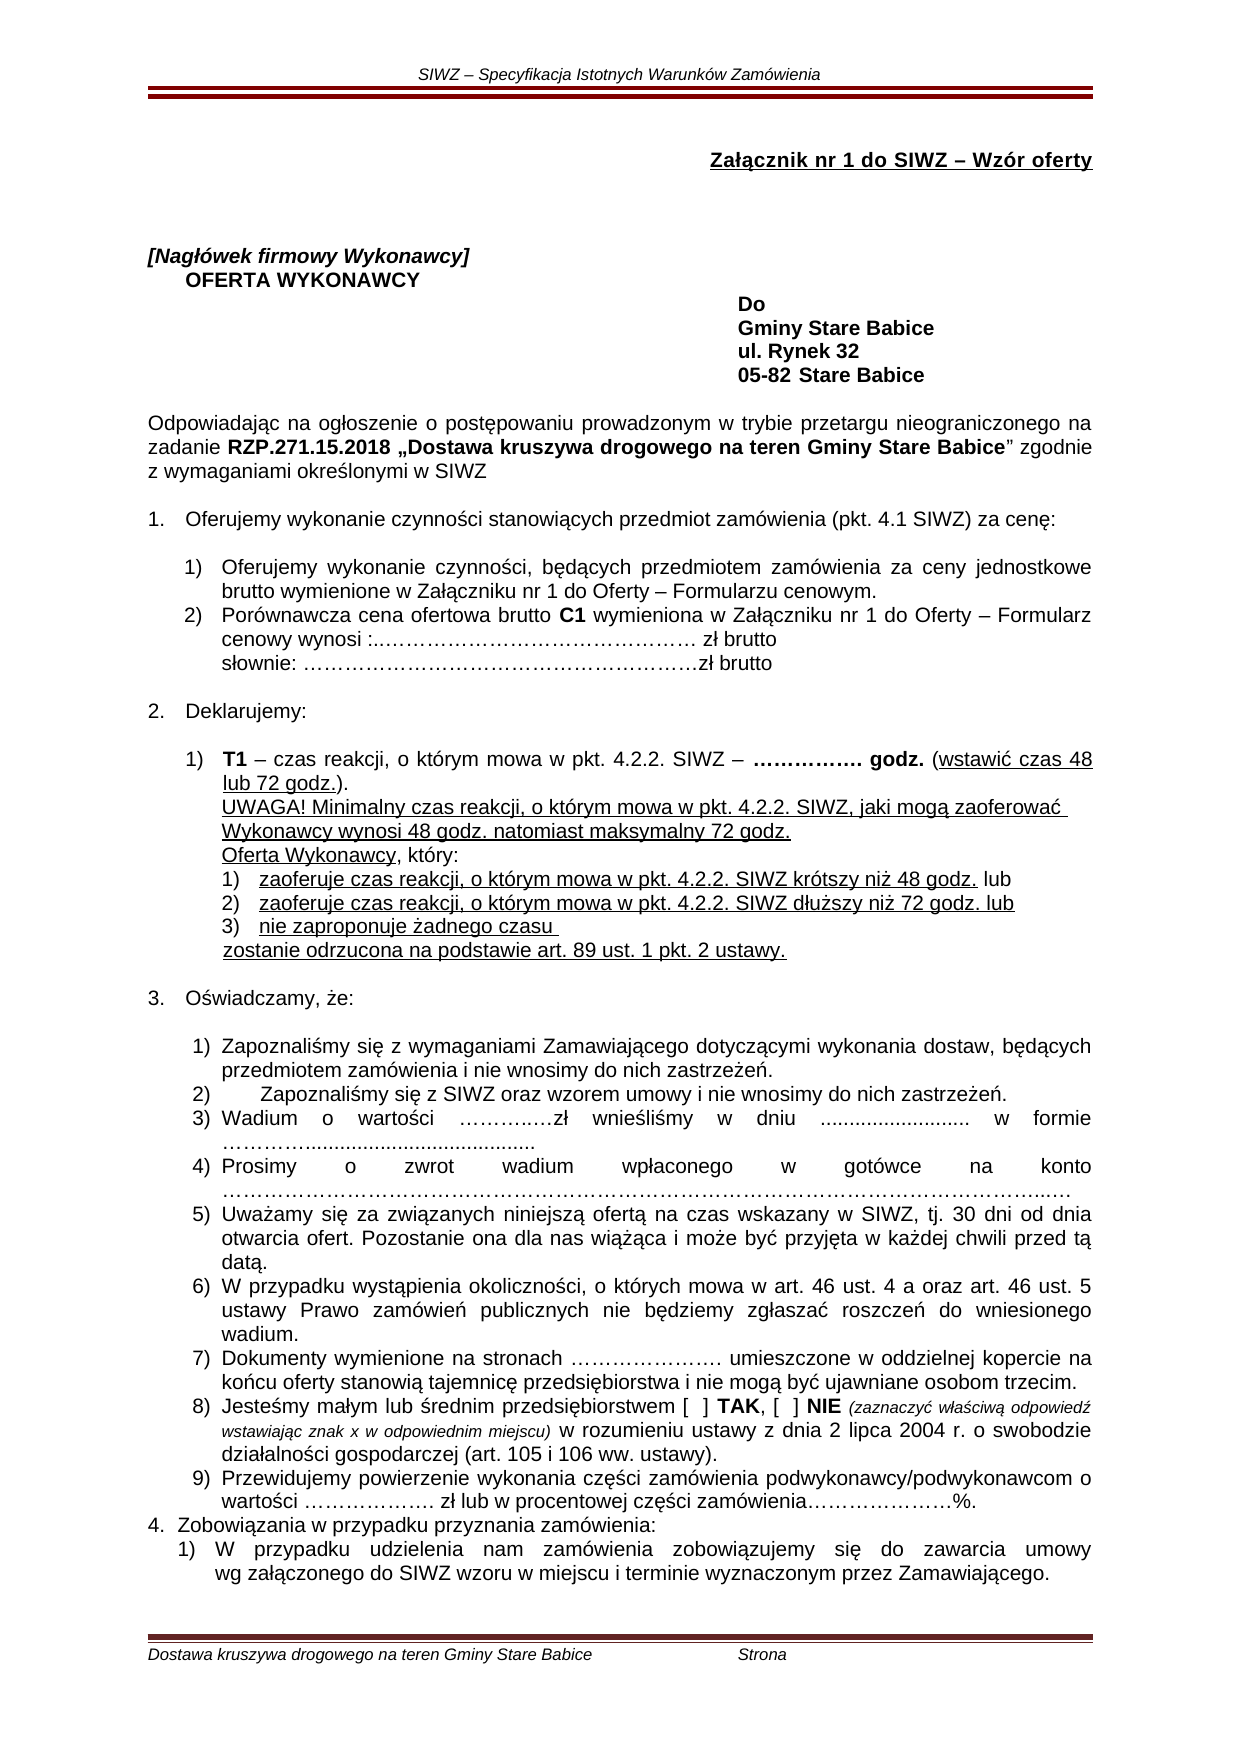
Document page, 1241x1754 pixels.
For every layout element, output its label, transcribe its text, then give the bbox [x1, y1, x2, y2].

list W przypadku wystąpienia okoliczności, o których mowa w art. 46 ust. 4 a oraz art. 46 ust. 5 ustawy Prawo zamówień publicznych nie będziemy zgłaszać roszczeń do wniesionego wadium. [192, 1274, 1093, 1346]
subtitle Załącznik nr 1 do SIWZ – Wzór oferty [148, 148, 1093, 172]
text Do [701, 291, 1093, 315]
list Oferujemy wykonanie czynności, będących przedmiotem zamówienia za ceny jednostkowe brutto wymienione w Załączniku nr 1 do Oferty – Formularzu cenowym. [184, 555, 1093, 603]
list nie zaproponuje żadnego czasu [221, 914, 1093, 938]
list T1 – czas reakcji, o którym mowa w pkt. 4.2.2. SIWZ – ……………. godz. (wstawić czas 48 lub 72 godz.). [185, 747, 1093, 794]
list W przypadku udzielenia nam zamówienia zobowiązujemy się do zawarcia umowy wg załączonego do SIWZ wzoru w miejscu i terminie wyznaczonym przez Zamawiającego. [177, 1537, 1093, 1585]
text słownie: …………………………………………………zł brutto [221, 651, 1093, 675]
text UWAGA! Minimalny czas reakcji, o którym mowa w pkt. 4.2.2. SIWZ, jaki mogą zaoferować Wykonawcy wynosi 48 godz. natomiast maksymalny 72 godz. [221, 794, 1093, 842]
list Oferujemy wykonanie czynności stanowiących przedmiot zamówienia (pkt. 4.1 SIWZ) za cenę: [148, 507, 1093, 531]
list Uważamy się za związanych niniejszą ofertą na czas wskazany w SIWZ, tj. 30 dni od dnia otwarcia ofert. Pozostanie ona dla nas wiążąca i może być przyjęta w każdej chwili przed tą datą. [192, 1202, 1093, 1274]
text Gminy Stare Babice [665, 315, 1093, 339]
list Porównawcza cena ofertowa brutto C1 wymieniona w Załączniku nr 1 do Oferty – Formularz cenowy wynosi :..……………………………………… zł brutto [184, 603, 1093, 651]
list Przewidujemy powierzenie wykonania części zamówienia podwykonawcy/podwykonawcom o wartości ………………. zł lub w procentowej części zamówienia…………………%. [192, 1465, 1093, 1513]
text OFERTA WYKONAWCY [185, 267, 1093, 291]
list Zapoznaliśmy się z wymaganiami Zamawiającego dotyczącymi wykonania dostaw, będących przedmiotem zamówienia i nie wnosimy do nich zastrzeżeń. [192, 1034, 1093, 1082]
text zostanie odrzucona na podstawie art. 89 ust. 1 pkt. 2 ustawy. [223, 938, 1093, 962]
list Dokumenty wymienione na stronach …………………. umieszczone w oddzielnej kopercie na końcu oferty stanowią tajemnicę przedsiębiorstwa i nie mogą być ujawniane osobom trzecim. [192, 1346, 1093, 1393]
text [Nagłówek firmowy Wykonawcy] [148, 243, 1093, 267]
list zaoferuje czas reakcji, o którym mowa w pkt. 4.2.2. SIWZ krótszy niż 48 godz. lub [221, 866, 1093, 890]
text Oferta Wykonawcy, który: [221, 842, 1093, 866]
text ul. Rynek 32 [701, 339, 1093, 363]
list Zapoznaliśmy się z SIWZ oraz wzorem umowy i nie wnosimy do nich zastrzeżeń. [192, 1082, 1093, 1106]
list Stare Babice [738, 363, 1093, 387]
list Oświadczamy, że: [148, 986, 1093, 1010]
list Jesteśmy małym lub średnim przedsiębiorstwem [ ] TAK, [ ] NIE (zaznaczyć właściwą odpowiedź wstawiając znak x w odpowiednim miejscu) w rozumieniu ustawy z dnia 2 lipca 2004 r. o swobodzie działalności gospodarczej (art. 105 i 106 ww. ustawy). [192, 1393, 1093, 1465]
list Prosimy o zwrot wadium wpłaconego w gotówce na konto ………………………………………………………………………………………………………...… [192, 1154, 1093, 1202]
text Odpowiadając na ogłoszenie o postępowaniu prowadzonym w trybie przetargu nieograniczonego na zadanie RZP.271.15.2018 „Dostawa kruszywa drogowego na teren Gminy Stare Babice” zgodnie z wymaganiami określonymi w SIWZ [148, 411, 1093, 483]
list Zobowiązania w przypadku przyznania zamówienia: [148, 1513, 1093, 1537]
list Deklarujemy: [148, 699, 1093, 723]
list Wadium o wartości ………..…zł wnieśliśmy w dniu .......................... w formie …………........................................ [192, 1106, 1093, 1154]
list zaoferuje czas reakcji, o którym mowa w pkt. 4.2.2. SIWZ dłuższy niż 72 godz. lub [221, 890, 1093, 914]
